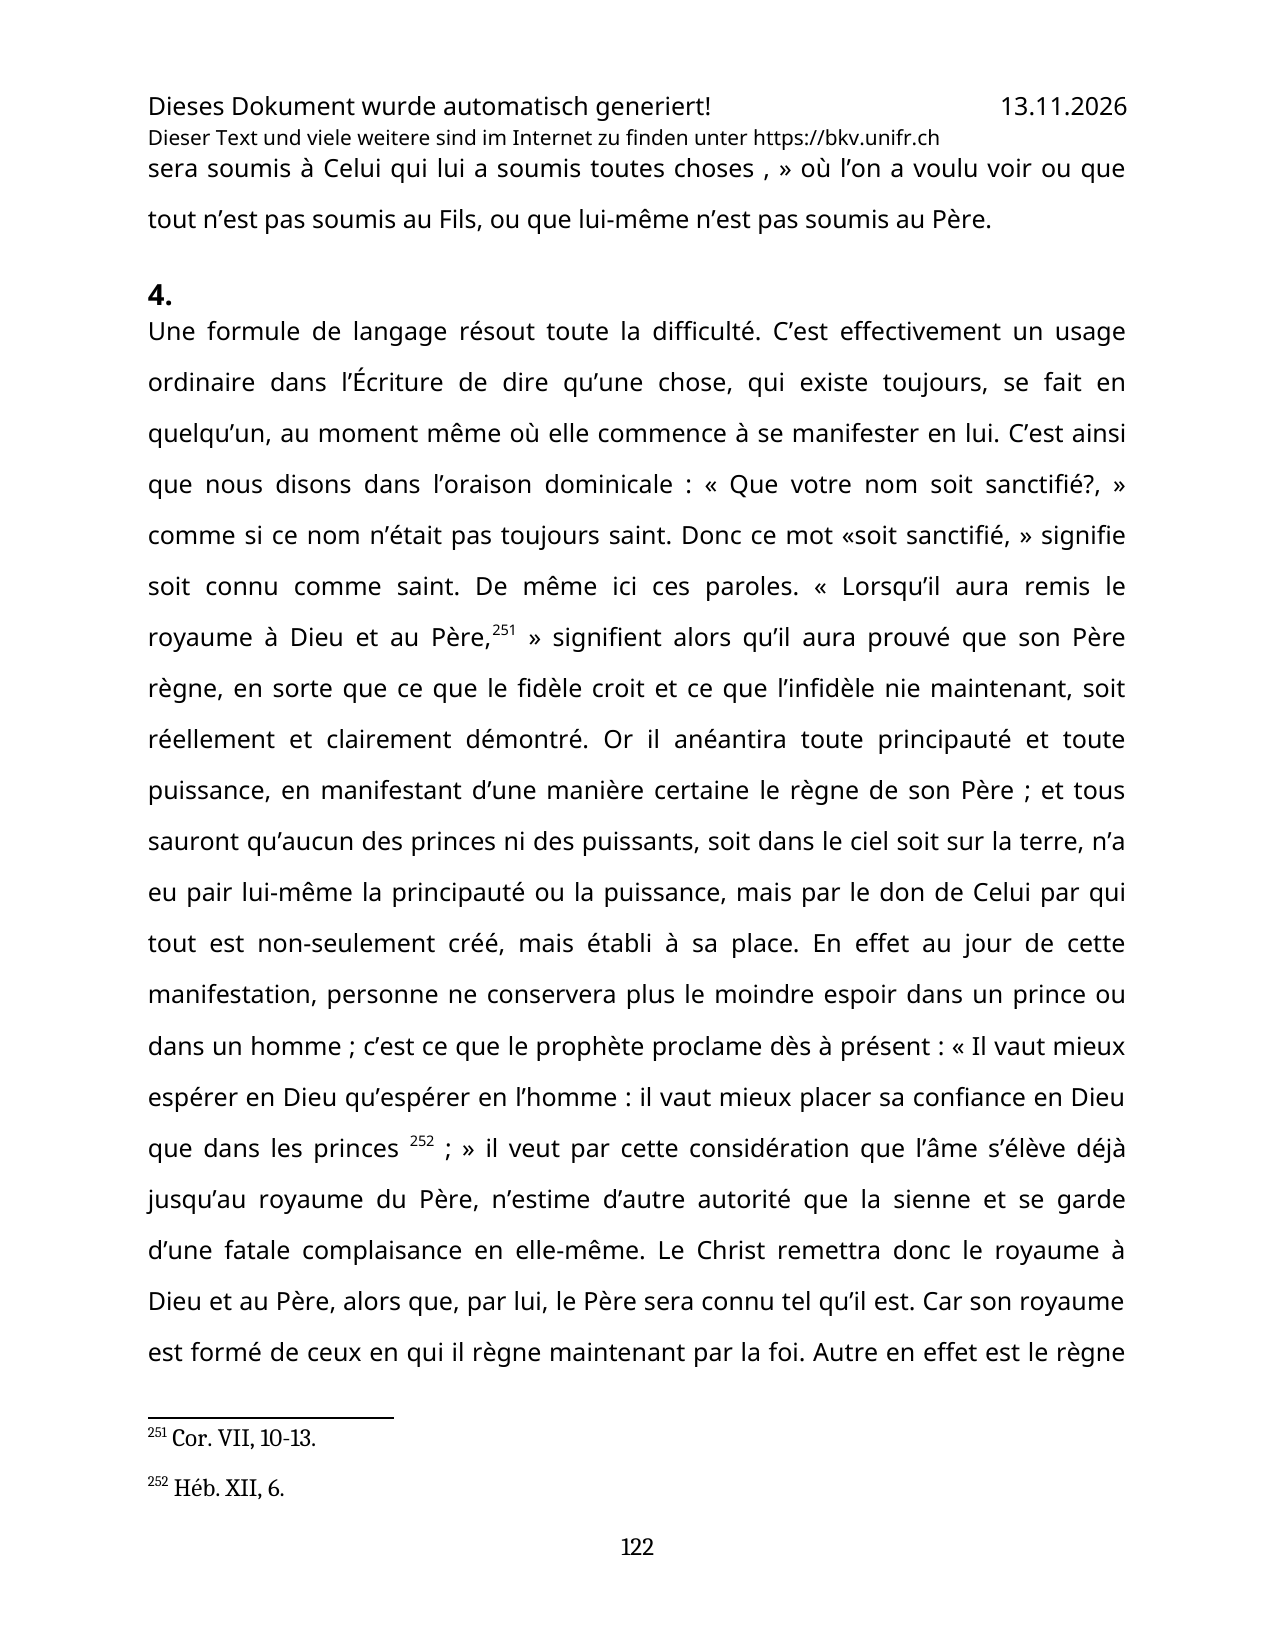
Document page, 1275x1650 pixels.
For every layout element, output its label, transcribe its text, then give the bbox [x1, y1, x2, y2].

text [148, 314, 1127, 1368]
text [148, 151, 1127, 236]
subtitle 4. [148, 274, 1127, 314]
